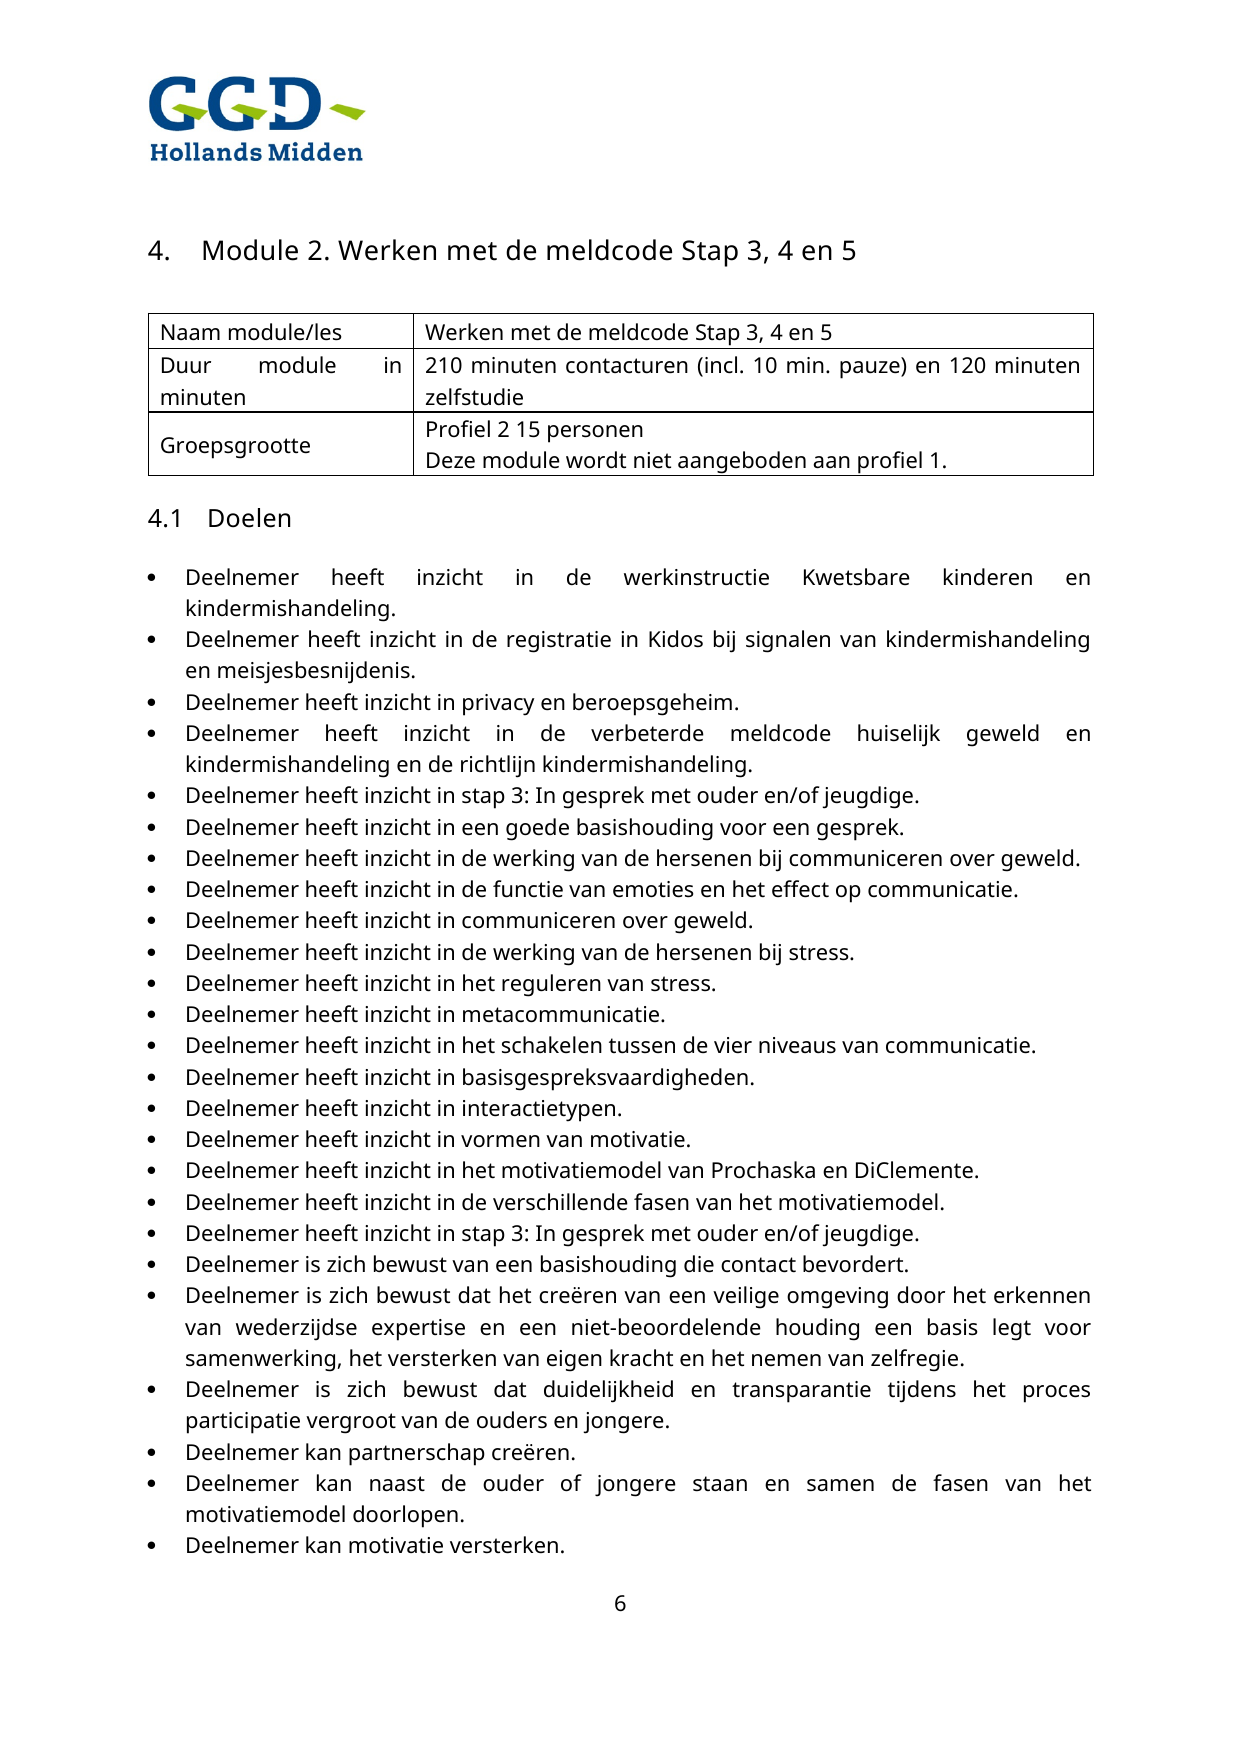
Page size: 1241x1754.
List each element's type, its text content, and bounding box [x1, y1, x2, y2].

list Deelnemer kan naast de ouder of jongere staan en samen de fasen van het motivatiemodel doorlopen. [148, 1466, 1092, 1529]
table_cell Groepsgrootte [149, 413, 413, 475]
list Deelnemer heeft inzicht in metacommunicatie. [148, 997, 1092, 1029]
table_header Naam module/les [149, 314, 413, 348]
table_cell Profiel 2 15 personen Deze module wordt niet aangeboden aan profiel 1. [414, 413, 1093, 475]
table_cell Duur module in minuten [149, 349, 413, 411]
table_cell 210 minuten contacturen (incl. 10 min. pauze) en 120 minuten zelfstudie [414, 349, 1093, 411]
list Deelnemer heeft inzicht in de werkinstructie Kwetsbare kinderen en kindermishandeling. [148, 560, 1092, 622]
list Deelnemer heeft inzicht in de verbeterde meldcode huiselijk geweld en kindermishandeling en de richtlijn kindermishandeling. [148, 716, 1092, 779]
list Deelnemer heeft inzicht in het reguleren van stress. [148, 966, 1092, 997]
list Deelnemer is zich bewust dat duidelijkheid en transparantie tijdens het proces participatie vergroot van de ouders en jongere. [148, 1372, 1092, 1435]
list Deelnemer is zich bewust dat het creëren van een veilige omgeving door het erkennen van wederzijdse expertise en een niet-beoordelende houding een basis legt voor samenwerking, het versterken van eigen kracht en het nemen van zelfregie. [148, 1279, 1092, 1372]
list Deelnemer heeft inzicht in basisgespreksvaardigheden. [148, 1060, 1092, 1091]
list Deelnemer heeft inzicht in stap 3: In gesprek met ouder en/of jeugdige. [148, 779, 1092, 810]
subtitle Module 2. Werken met de meldcode Stap 3, 4 en 5 [148, 232, 1092, 269]
list Deelnemer heeft inzicht in de functie van emoties en het effect op communicatie. [148, 872, 1092, 904]
list Deelnemer heeft inzicht in vormen van motivatie. [148, 1122, 1092, 1154]
list Deelnemer kan motivatie versterken. [148, 1529, 1092, 1560]
table_header Werken met de meldcode Stap 3, 4 en 5 [414, 314, 1093, 348]
list Deelnemer heeft inzicht in stap 3: In gesprek met ouder en/of jeugdige. [148, 1216, 1092, 1247]
list Deelnemer heeft inzicht in interactietypen. [148, 1091, 1092, 1122]
list Deelnemer heeft inzicht in privacy en beroepsgeheim. [148, 685, 1092, 716]
list Deelnemer heeft inzicht in een goede basishouding voor een gesprek. [148, 810, 1092, 841]
list Deelnemer is zich bewust van een basishouding die contact bevordert. [148, 1247, 1092, 1279]
list Deelnemer heeft inzicht in communiceren over geweld. [148, 904, 1092, 935]
subtitle Doelen [148, 501, 1092, 535]
list Deelnemer heeft inzicht in de werking van de hersenen bij communiceren over geweld. [148, 841, 1092, 872]
list Deelnemer kan partnerschap creëren. [148, 1435, 1092, 1466]
picture [147, 71, 367, 166]
list Deelnemer heeft inzicht in de werking van de hersenen bij stress. [148, 935, 1092, 966]
list Deelnemer heeft inzicht in de verschillende fasen van het motivatiemodel. [148, 1185, 1092, 1216]
list Deelnemer heeft inzicht in de registratie in Kidos bij signalen van kindermishandeling en meisjesbesnijdenis. [148, 622, 1092, 685]
list Deelnemer heeft inzicht in het motivatiemodel van Prochaska en DiClemente. [148, 1154, 1092, 1185]
list Deelnemer heeft inzicht in het schakelen tussen de vier niveaus van communicatie. [148, 1029, 1092, 1060]
